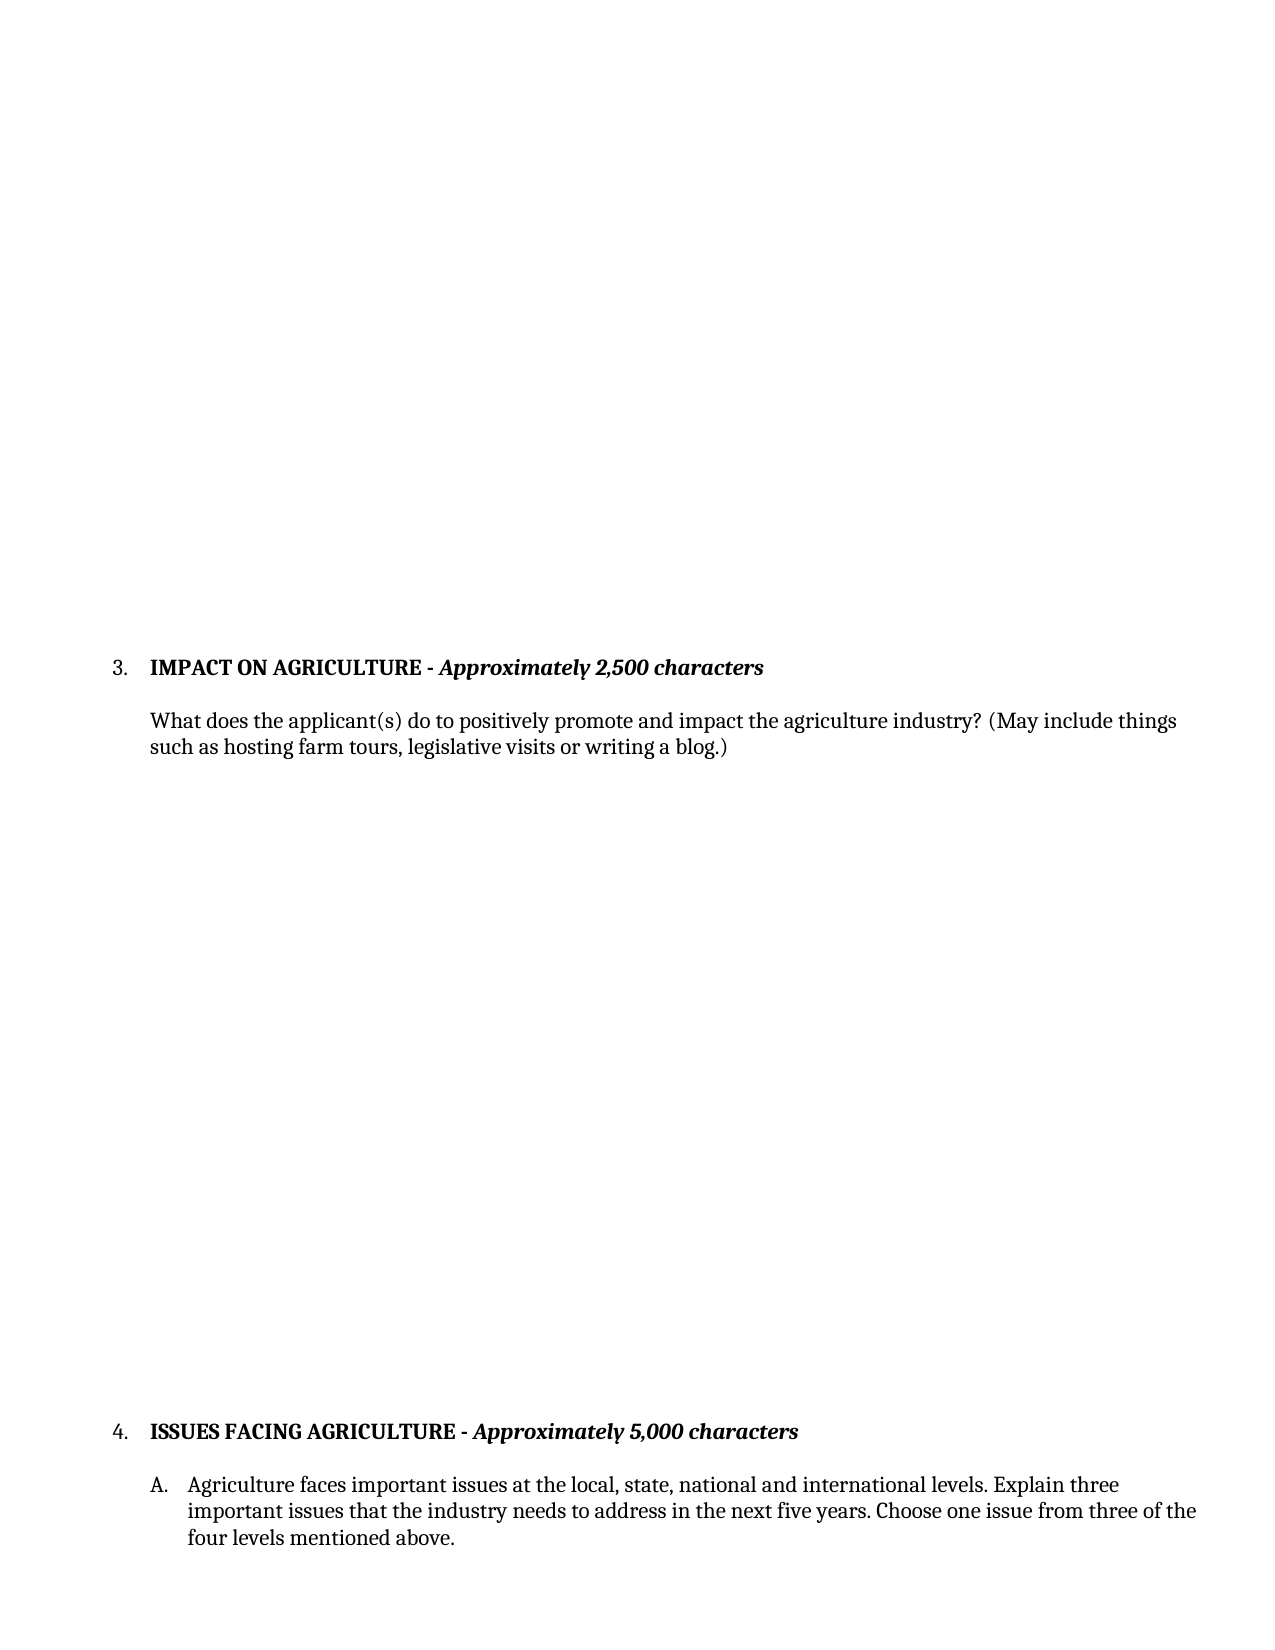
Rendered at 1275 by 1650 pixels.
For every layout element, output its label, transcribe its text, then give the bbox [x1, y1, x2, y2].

list Agriculture faces important issues at the local, state, national and international levels. Explain three important issues that the industry needs to address in the next five years. Choose one issue from three of the four levels mentioned above. [150, 1472, 1200, 1551]
list IMPACT ON AGRICULTURE - Approximately 2,500 characters [112, 655, 1200, 681]
list ISSUES FACING AGRICULTURE - Approximately 5,000 characters [112, 1419, 1200, 1445]
list What does the applicant(s) do to positively promote and impact the agriculture industry? (May include things such as hosting farm tours, legislative visits or writing a blog.) [150, 707, 1200, 760]
